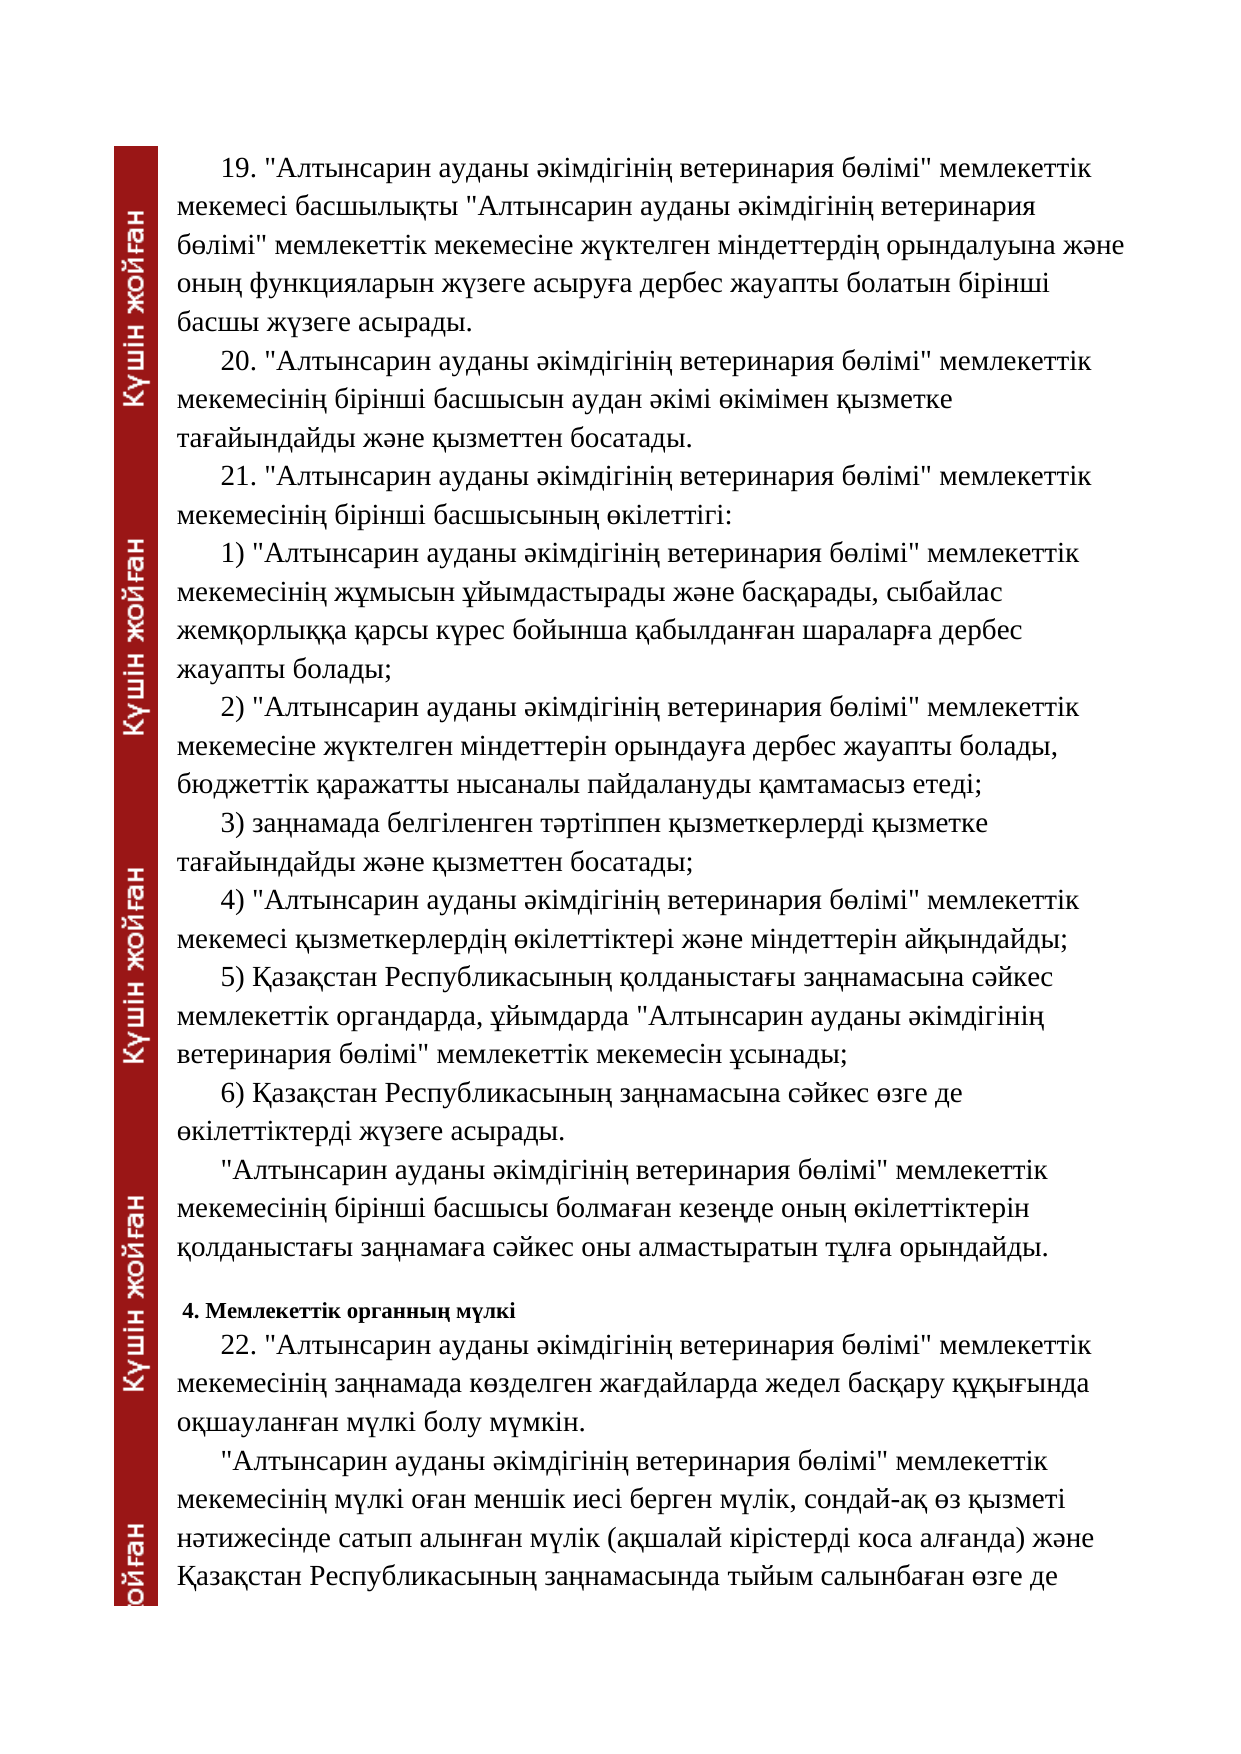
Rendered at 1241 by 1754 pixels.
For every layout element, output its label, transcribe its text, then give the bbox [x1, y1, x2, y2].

picture [114, 1323, 158, 1327]
text 19. "Алтынсарин ауданы әкімдігінің ветеринария бөлімі" мемлекеттік мекемесі басшылықты "Алтынсарин ауданы әкімдігінің ветеринария бөлімі" мемлекеттік мекемесіне жүктелген міндеттердің орындалуына және оның функцияларын жүзеге асыруға дербес жауапты болатын бірінші басшы жүзеге асырады. 20. "Алтынсарин ауданы әкімдігінің ветеринария бөлімі" мемлекеттік мекемесінің бірінші басшысын аудан әкімі өкімімен қызметке тағайындайды және қызметтен босатады. 21. "Алтынсарин ауданы әкімдігінің ветеринария бөлімі" мемлекеттік мекемесінің бірінші басшысының өкілеттігі: 1) "Алтынсарин ауданы әкімдігінің ветеринария бөлімі" мемлекеттік мекемесінің жұмысын ұйымдастырады және басқарады, сыбайлас жемқорлыққа қарсы күрес бойынша қабылданған шараларға дербес жауапты болады; 2) "Алтынсарин ауданы әкімдігінің ветеринария бөлімі" мемлекеттік мекемесіне жүктелген міндеттерін орындауға дербес жауапты болады, бюджеттік қаражатты нысаналы пайдалануды қамтамасыз етеді; 3) заңнамада белгіленген тәртіппен қызметкерлерді қызметке тағайындайды және қызметтен босатады; 4) "Алтынсарин ауданы әкімдігінің ветеринария бөлімі" мемлекеттік мекемесі қызметкерлердің өкілеттіктері және міндеттерін айқындайды; 5) Қазақстан Республикасының қолданыстағы заңнамасына сәйкес мемлекеттік органдарда, ұйымдарда "Алтынсарин ауданы әкімдігінің ветеринария бөлімі" мемлекеттік мекемесін ұсынады; 6) Қазақстан Республикасының заңнамасына сәйкес өзге де өкілеттіктерді жүзеге асырады. "Алтынсарин ауданы әкімдігінің ветеринария бөлімі" мемлекеттік мекемесінің бірінші басшысы болмаған кезеңде оның өкілеттіктерін қолданыстағы заңнамаға сәйкес оны алмастыратын тұлға орындайды. [112, 150, 1128, 1293]
picture [114, 1592, 158, 1606]
picture [114, 146, 158, 150]
picture [114, 1293, 158, 1297]
text 4. Мемлекеттік органның мүлкі [112, 1297, 1128, 1323]
